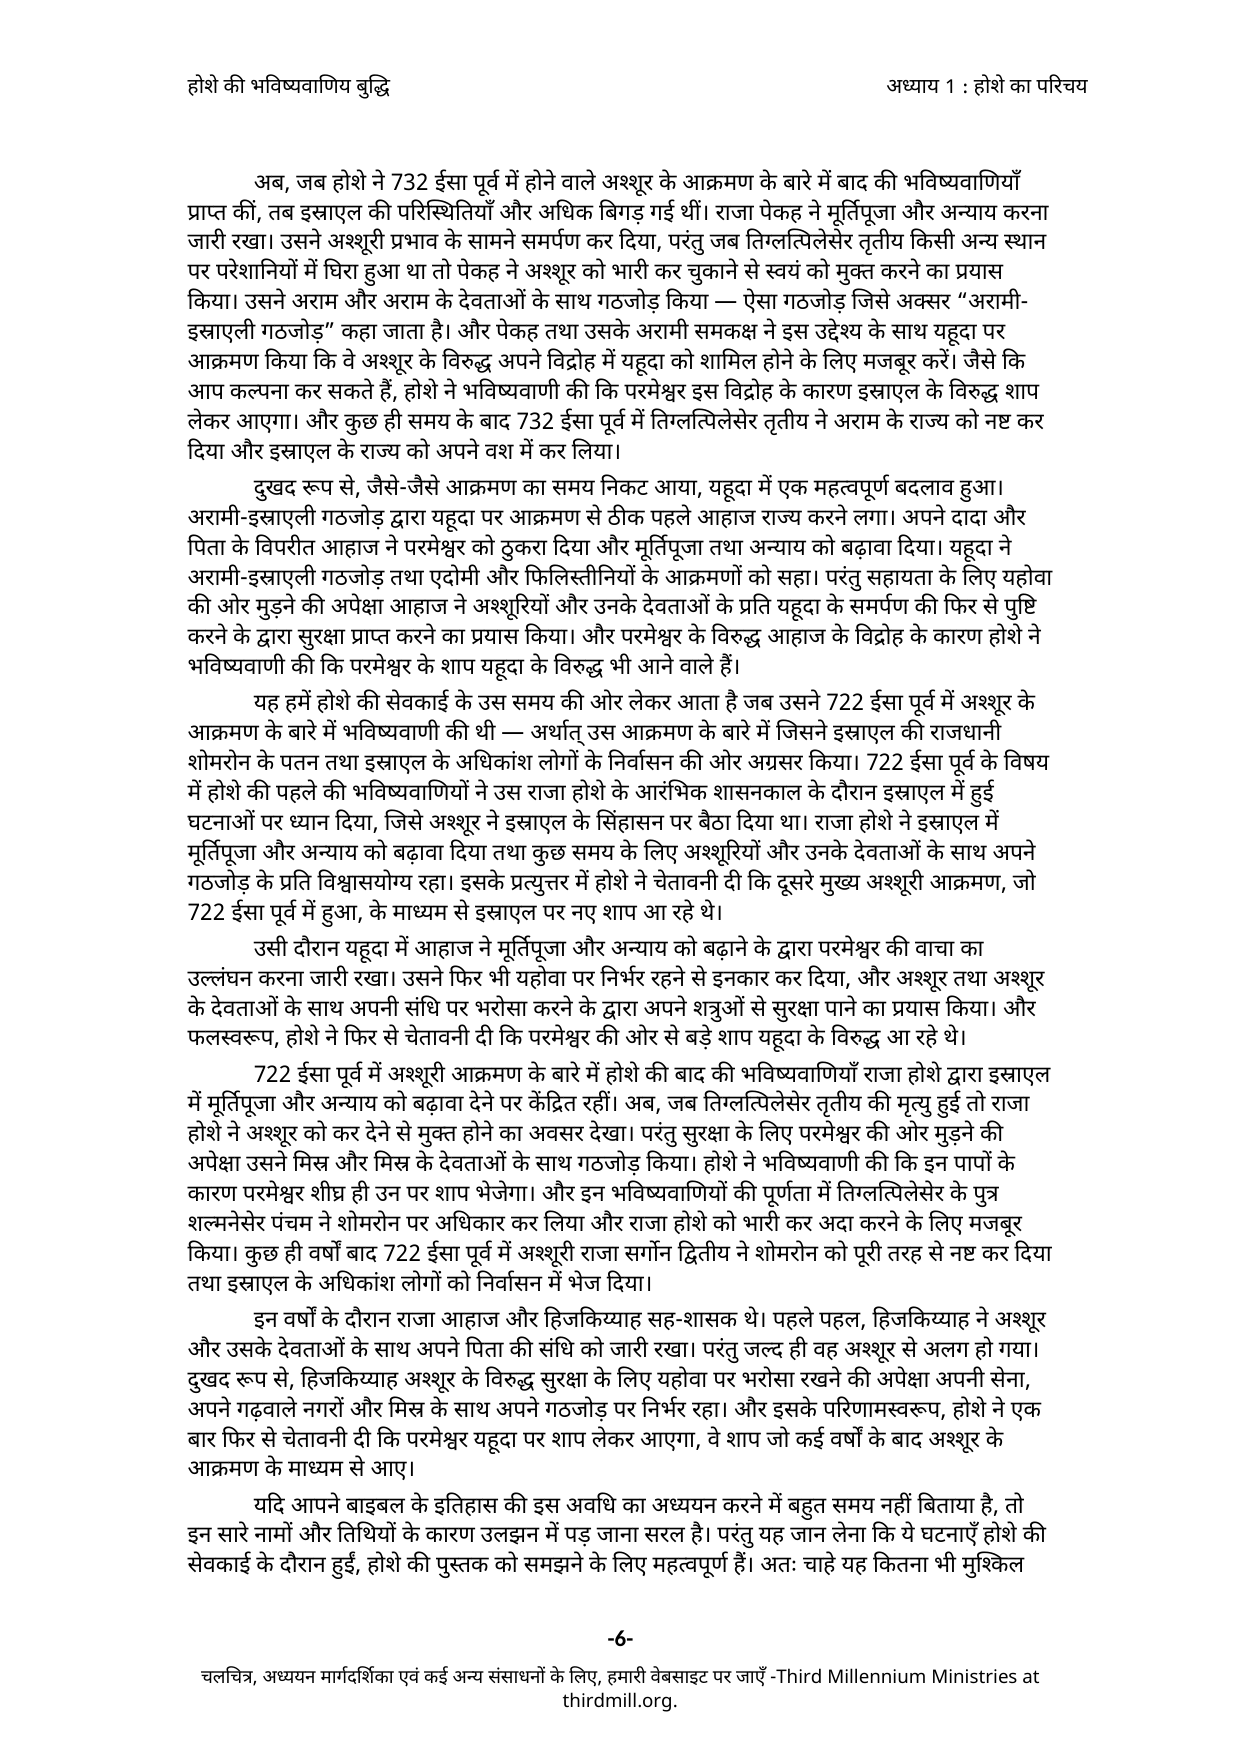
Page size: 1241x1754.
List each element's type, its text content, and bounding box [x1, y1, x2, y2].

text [187, 1492, 1053, 1582]
text 722 ईसा पूर्व में अश्शूरी आक्रमण के बारे में होशे की बाद की भविष्यवाणियाँ राजा होशे द्वारा इस्राएल में मूर्तिपूजा और अन्याय को बढ़ावा देने पर केंद्रित रहीं। अब, जब तिग्लत्पिलेसेर तृतीय की मृत्यु हुई तो राजा होशे ने अश्शूर को कर देने से मुक्त होने का अवसर देखा। परंतु सुरक्षा के लिए परमेश्वर की ओर मुड़ने की अपेक्षा उसने मिस्र और मिस्र के देवताओं के साथ गठजोड़ किया। होशे ने भविष्यवाणी की कि इन पापों के कारण परमेश्वर शीघ्र ही उन पर शाप भेजेगा। और इन भविष्यवाणियों की पूर्णता में तिग्लत्पिलेसेर के पुत्र शल्मनेसेर पंचम ने शोमरोन पर अधिकार कर लिया और राजा होशे को भारी कर अदा करने के लिए मजबूर किया। कुछ ही वर्षों बाद 722 ईसा पूर्व में अश्शूरी राजा सर्गोन द्वितीय ने शोमरोन को पूरी तरह से नष्ट कर दिया तथा इस्राएल के अधिकांश लोगों को निर्वासन में भेज दिया। [187, 1061, 1053, 1301]
text दुखद रूप से, जैसे-जैसे आक्रमण का समय निकट आया, यहूदा में एक महत्वपूर्ण बदलाव हुआ। अरामी-इस्राएली गठजोड़ द्वारा यहूदा पर आक्रमण से ठीक पहले आहाज राज्य करने लगा। अपने दादा और पिता के विपरीत आहाज ने परमेश्वर को ठुकरा दिया और मूर्तिपूजा तथा अन्याय को बढ़ावा दिया। यहूदा ने अरामी-इस्राएली गठजोड़ तथा एदोमी और फिलिस्तीनियों के आक्रमणों को सहा। परंतु सहायता के लिए यहोवा की ओर मुड़ने की अपेक्षा आहाज ने अश्शूरियों और उनके देवताओं के प्रति यहूदा के समर्पण की फिर से पुष्टि करने के द्वारा सुरक्षा प्राप्त करने का प्रयास किया। और परमेश्वर के विरुद्ध आहाज के विद्रोह के कारण होशे ने भविष्यवाणी की कि परमेश्वर के शाप यहूदा के विरुद्ध भी आने वाले हैं। [187, 475, 1053, 684]
text यह हमें होशे की सेवकाई के उस समय की ओर लेकर आता है जब उसने 722 ईसा पूर्व में अश्शूर के आक्रमण के बारे में भविष्यवाणी की थी — अर्थात् उस आक्रमण के बारे में जिसने इस्राएल की राजधानी शोमरोन के पतन तथा इस्राएल के अधिकांश लोगों के निर्वासन की ओर अग्रसर किया। 722 ईसा पूर्व के विषय में होशे की पहले की भविष्यवाणियों ने उस राजा होशे के आरंभिक शासनकाल के दौरान इस्राएल में हुई घटनाओं पर ध्यान दिया, जिसे अश्शूर ने इस्राएल के सिंहासन पर बैठा दिया था। राजा होशे ने इस्राएल में मूर्तिपूजा और अन्याय को बढ़ावा दिया तथा कुछ समय के लिए अश्शूरियों और उनके देवताओं के साथ अपने गठजोड़ के प्रति विश्वासयोग्य रहा। इसके प्रत्युत्तर में होशे ने चेतावनी दी कि दूसरे मुख्य अश्शूरी आक्रमण, जो 722 ईसा पूर्व में हुआ, के माध्यम से इस्राएल पर नए शाप आ रहे थे। [187, 690, 1053, 929]
text अब, जब होशे ने 732 ईसा पूर्व में होने वाले अश्शूर के आक्रमण के बारे में बाद की भविष्यवाणियाँ प्राप्त कीं, तब इस्राएल की परिस्थितियाँ और अधिक बिगड़ गई थीं। राजा पेकह ने मूर्तिपूजा और अन्याय करना जारी रखा। उसने अश्शूरी प्रभाव के सामने समर्पण कर दिया, परंतु जब तिग्लत्पिलेसेर तृतीय किसी अन्य स्थान पर परेशानियों में घिरा हुआ था तो पेकह ने अश्शूर को भारी कर चुकाने से स्वयं को मुक्त करने का प्रयास किया। उसने अराम और अराम के देवताओं के साथ गठजोड़ किया — ऐसा गठजोड़ जिसे अक्सर “अरामी-इस्राएली गठजोड़” कहा जाता है। और पेकह तथा उसके अरामी समकक्ष ने इस उद्देश्य के साथ यहूदा पर आक्रमण किया कि वे अश्शूर के विरुद्ध अपने विद्रोह में यहूदा को शामिल होने के लिए मजबूर करें। जैसे कि आप कल्पना कर सकते हैं, होशे ने भविष्यवाणी की कि परमेश्वर इस विद्रोह के कारण इस्राएल के विरुद्ध शाप लेकर आएगा। और कुछ ही समय के बाद 732 ईसा पूर्व में तिग्लत्पिलेसेर तृतीय ने अराम के राज्य को नष्ट कर दिया और इस्राएल के राज्य को अपने वश में कर लिया। [187, 169, 1053, 468]
text उसी दौरान यहूदा में आहाज ने मूर्तिपूजा और अन्याय को बढ़ाने के द्वारा परमेश्वर की वाचा का उल्लंघन करना जारी रखा। उसने फिर भी यहोवा पर निर्भर रहने से इनकार कर दिया, और अश्शूर तथा अश्शूर के देवताओं के साथ अपनी संधि पर भरोसा करने के द्वारा अपने शत्रुओं से सुरक्षा पाने का प्रयास किया। और फलस्वरूप, होशे ने फिर से चेतावनी दी कि परमेश्वर की ओर से बड़े शाप यहूदा के विरुद्ध आ रहे थे। [187, 936, 1053, 1055]
text इन वर्षों के दौरान राजा आहाज और हिजकिय्याह सह-शासक थे। पहले पहल, हिजकिय्याह ने अश्शूर और उसके देवताओं के साथ अपने पिता की संधि को जारी रखा। परंतु जल्द ही वह अश्शूर से अलग हो गया। दुखद रूप से, हिजकिय्याह अश्शूर के विरुद्ध सुरक्षा के लिए यहोवा पर भरोसा रखने की अपेक्षा अपनी सेना, अपने गढ़वाले नगरों और मिस्र के साथ अपने गठजोड़ पर निर्भर रहा। और इसके परिणामस्वरूप, होशे ने एक बार फिर से चेतावनी दी कि परमेश्वर यहूदा पर शाप लेकर आएगा, वे शाप जो कई वर्षों के बाद अश्शूर के आक्रमण के माध्यम से आए। [187, 1307, 1053, 1486]
